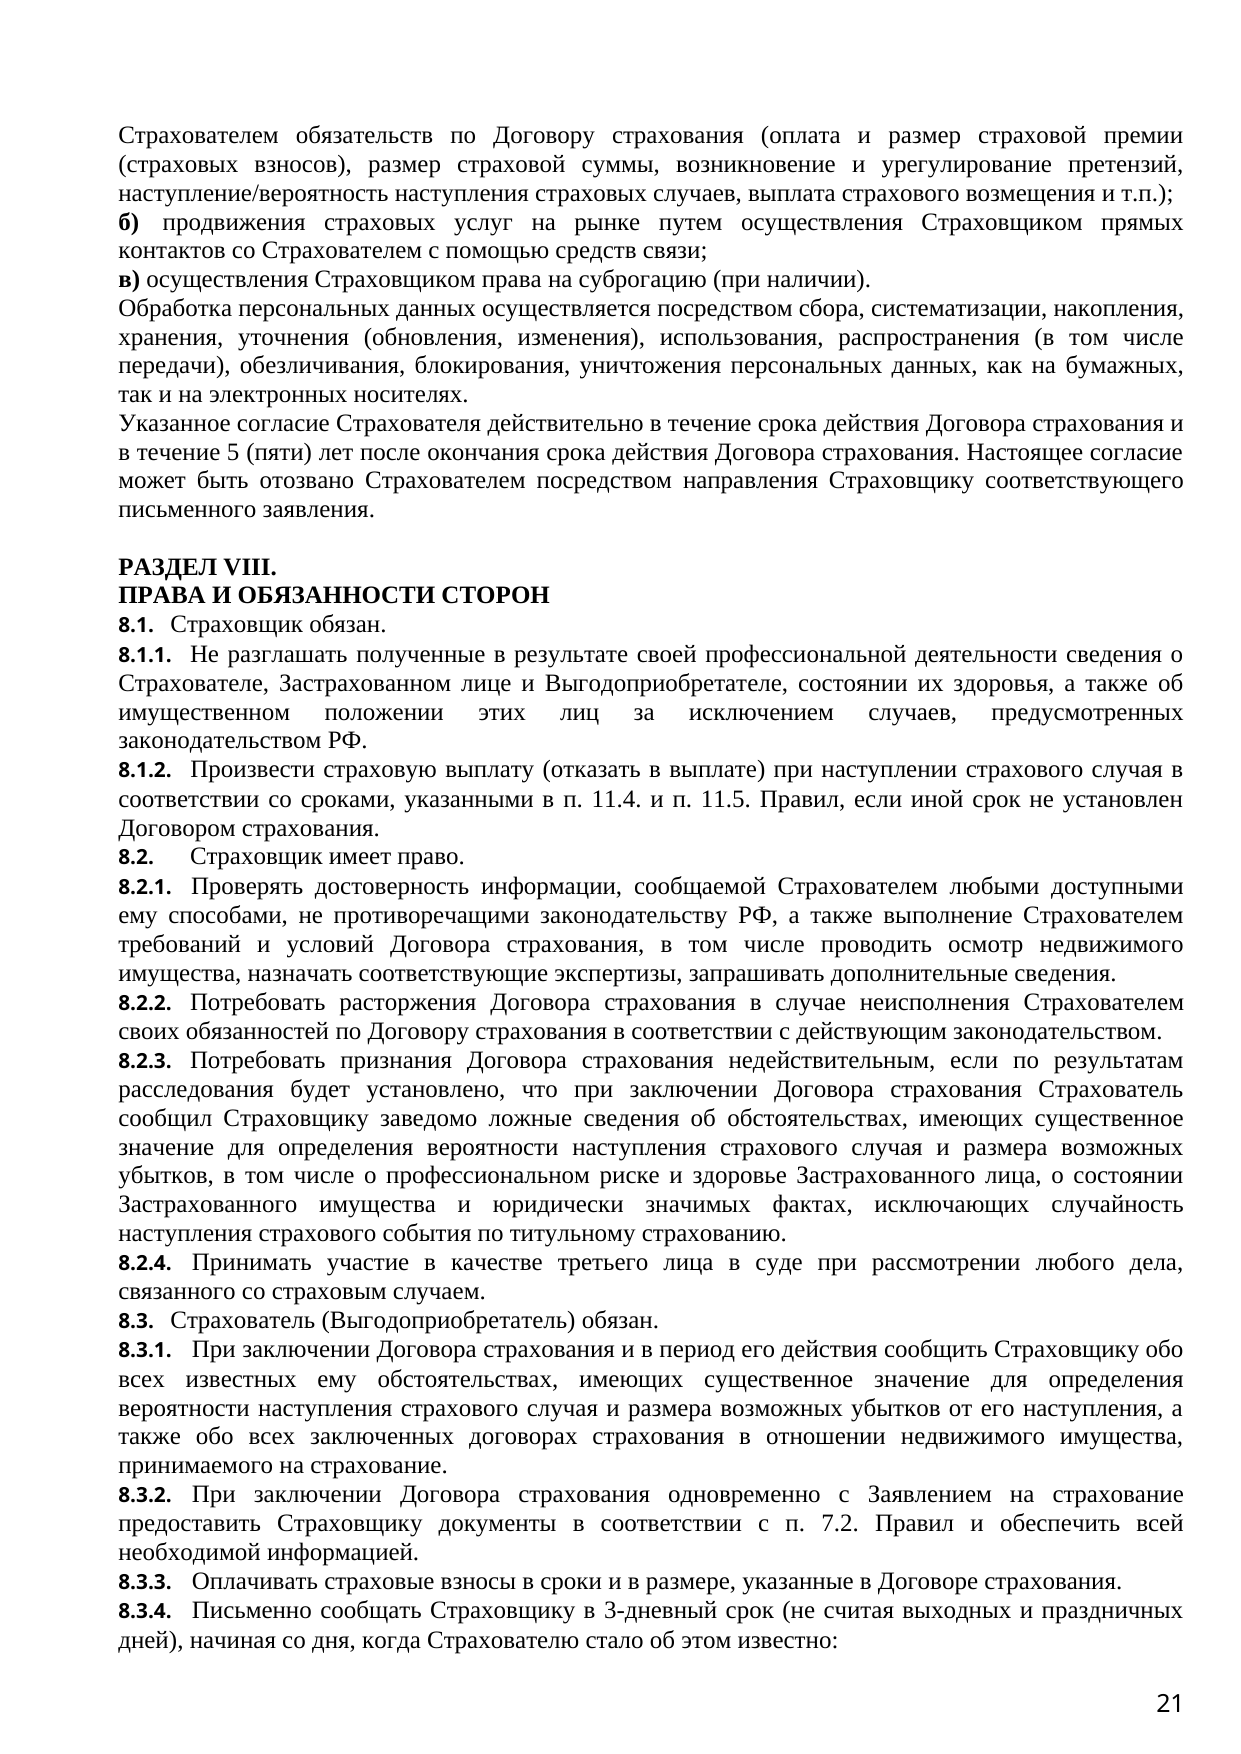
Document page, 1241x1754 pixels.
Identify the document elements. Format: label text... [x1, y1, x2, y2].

list Письменно сообщать Страховщику в 3-дневный срок (не считая выходных и праздничных дней), начиная со дня, когда Страхователю стало об этом известно: [118, 1595, 1184, 1654]
list Проверять достоверность информации, сообщаемой Страхователем любыми доступными ему способами, не противоречащими законодательству РФ, а также выполнение Страхователем требований и условий Договора страхования, в том числе проводить осмотр недвижимого имущества, назначать соответствующие экспертизы, запрашивать дополнительные сведения. [118, 871, 1184, 987]
text ПРАВА И ОБЯЗАННОСТИ СТОРОН [118, 580, 1184, 609]
list При заключении Договора страхования и в период его действия сообщить Страховщику обо всех известных ему обстоятельствах, имеющих существенное значение для определения вероятности наступления страхового случая и размера возможных убытков от его наступления, а также обо всех заключенных договорах страхования в отношении недвижимого имущества, принимаемого на страхование. [118, 1334, 1184, 1479]
text РАЗДЕЛ VIII. [118, 552, 1184, 580]
list Не разглашать полученные в результате своей профессиональной деятельности сведения о Страхователе, Застрахованном лице и Выгодоприобретателе, состоянии их здоровья, а также об имущественном положении этих лиц за исключением случаев, предусмотренных законодательством РФ. [118, 639, 1184, 754]
list Оплачивать страховые взносы в сроки и в размере, указанные в Договоре страхования. [118, 1566, 1184, 1595]
list Страховщик обязан. [118, 609, 1184, 639]
list Произвести страховую выплату (отказать в выплате) при наступлении страхового случая в соответствии со сроками, указанными в п. 11.4. и п. 11.5. Правил, если иной срок не установлен Договором страхования. [118, 754, 1184, 841]
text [118, 120, 1184, 207]
text Указанное согласие Страхователя действительно в течение срока действия Договора страхования и в течение 5 (пяти) лет после окончания срока действия Договора страхования. Настоящее согласие может быть отозвано Страхователем посредством направления Страховщику соответствующего письменного заявления. [118, 408, 1184, 523]
list Страхователь (Выгодоприобретатель) обязан. [118, 1305, 1184, 1334]
list Потребовать признания Договора страхования недействительным, если по результатам расследования будет установлено, что при заключении Договора страхования Страхователь сообщил Страховщику заведомо ложные сведения об обстоятельствах, имеющих существенное значение для определения вероятности наступления страхового случая и размера возможных убытков, в том числе о профессиональном риске и здоровье Застрахованного лица, о состоянии Застрахованного имущества и юридически значимых фактах, исключающих случайность наступления страхового события по титульному страхованию. [118, 1045, 1184, 1247]
list Потребовать расторжения Договора страхования в случае неисполнения Страхователем своих обязанностей по Договору страхования в соответствии с действующим законодательством. [118, 987, 1184, 1045]
text б) продвижения страховых услуг на рынке путем осуществления Страховщиком прямых контактов со Страхователем с помощью средств связи; [118, 207, 1184, 264]
list Принимать участие в качестве третьего лица в суде при рассмотрении любого дела, связанного со страховым случаем. [118, 1247, 1184, 1305]
text Обработка персональных данных осуществляется посредством сбора, систематизации, накопления, хранения, уточнения (обновления, изменения), использования, распространения (в том числе передачи), обезличивания, блокирования, уничтожения персональных данных, как на бумажных, так и на электронных носителях. [118, 293, 1184, 408]
text в) осуществления Страховщиком права на суброгацию (при наличии). [118, 264, 1184, 293]
list При заключении Договора страхования одновременно с Заявлением на страхование предоставить Страховщику документы в соответствии с п. 7.2. Правил и обеспечить всей необходимой информацией. [118, 1479, 1184, 1566]
list Страховщик имеет право. [118, 841, 1184, 871]
